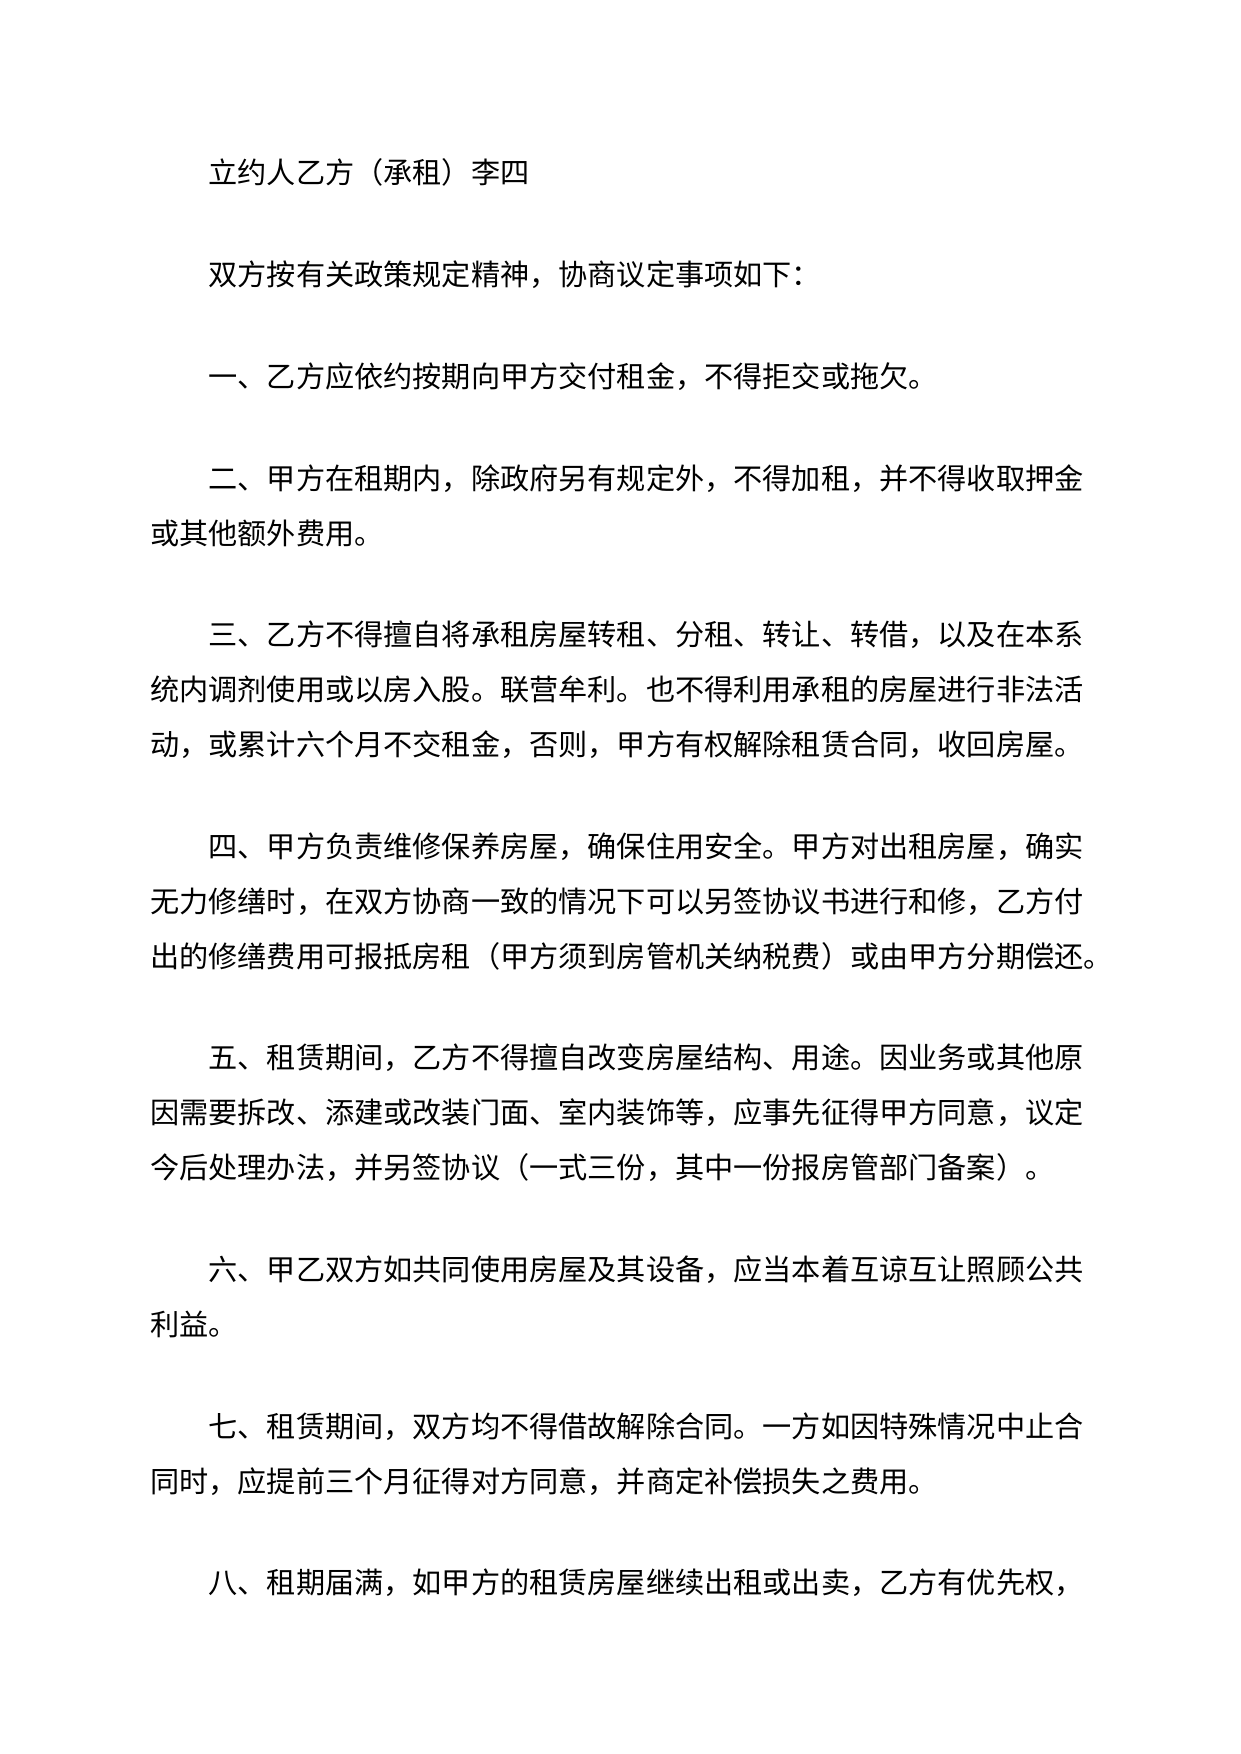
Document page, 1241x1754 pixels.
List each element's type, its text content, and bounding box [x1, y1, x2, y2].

text 一、乙方应依约按期向甲方交付租金，不得拒交或拖欠。 [150, 353, 1090, 396]
text 六、甲乙双方如共同使用房屋及其设备，应当本着互谅互让照顾公共利益。 [150, 1247, 1090, 1344]
text 七、租赁期间，双方均不得借故解除合同。一方如因特殊情况中止合同时，应提前三个月征得对方同意，并商定补偿损失之费用。 [150, 1403, 1090, 1501]
text 四、甲方负责维修保养房屋，确保住用安全。甲方对出租房屋，确实无力修缮时，在双方协商一致的情况下可以另签协议书进行和修，乙方付出的修缮费用可报抵房租（甲方须到房管机关纳税费）或由甲方分期偿还。 [150, 823, 1090, 976]
text 二、甲方在租期内，除政府另有规定外，不得加租，并不得收取押金或其他额外费用。 [150, 455, 1090, 552]
text 三、乙方不得擅自将承租房屋转租、分租、转让、转借，以及在本系统内调剂使用或以房入股。联营牟利。也不得利用承租的房屋进行非法活动，或累计六个月不交租金，否则，甲方有权解除租赁合同，收回房屋。 [150, 612, 1090, 764]
text 双方按有关政策规定精神，协商议定事项如下： [150, 252, 1090, 294]
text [150, 1560, 1090, 1602]
text 五、租赁期间，乙方不得擅自改变房屋结构、用途。因业务或其他原因需要拆改、添建或改装门面、室内装饰等，应事先征得甲方同意，议定今后处理办法，并另签协议（一式三份，其中一份报房管部门备案）。 [150, 1035, 1090, 1187]
text 立约人乙方（承租）李四 [150, 150, 1090, 192]
